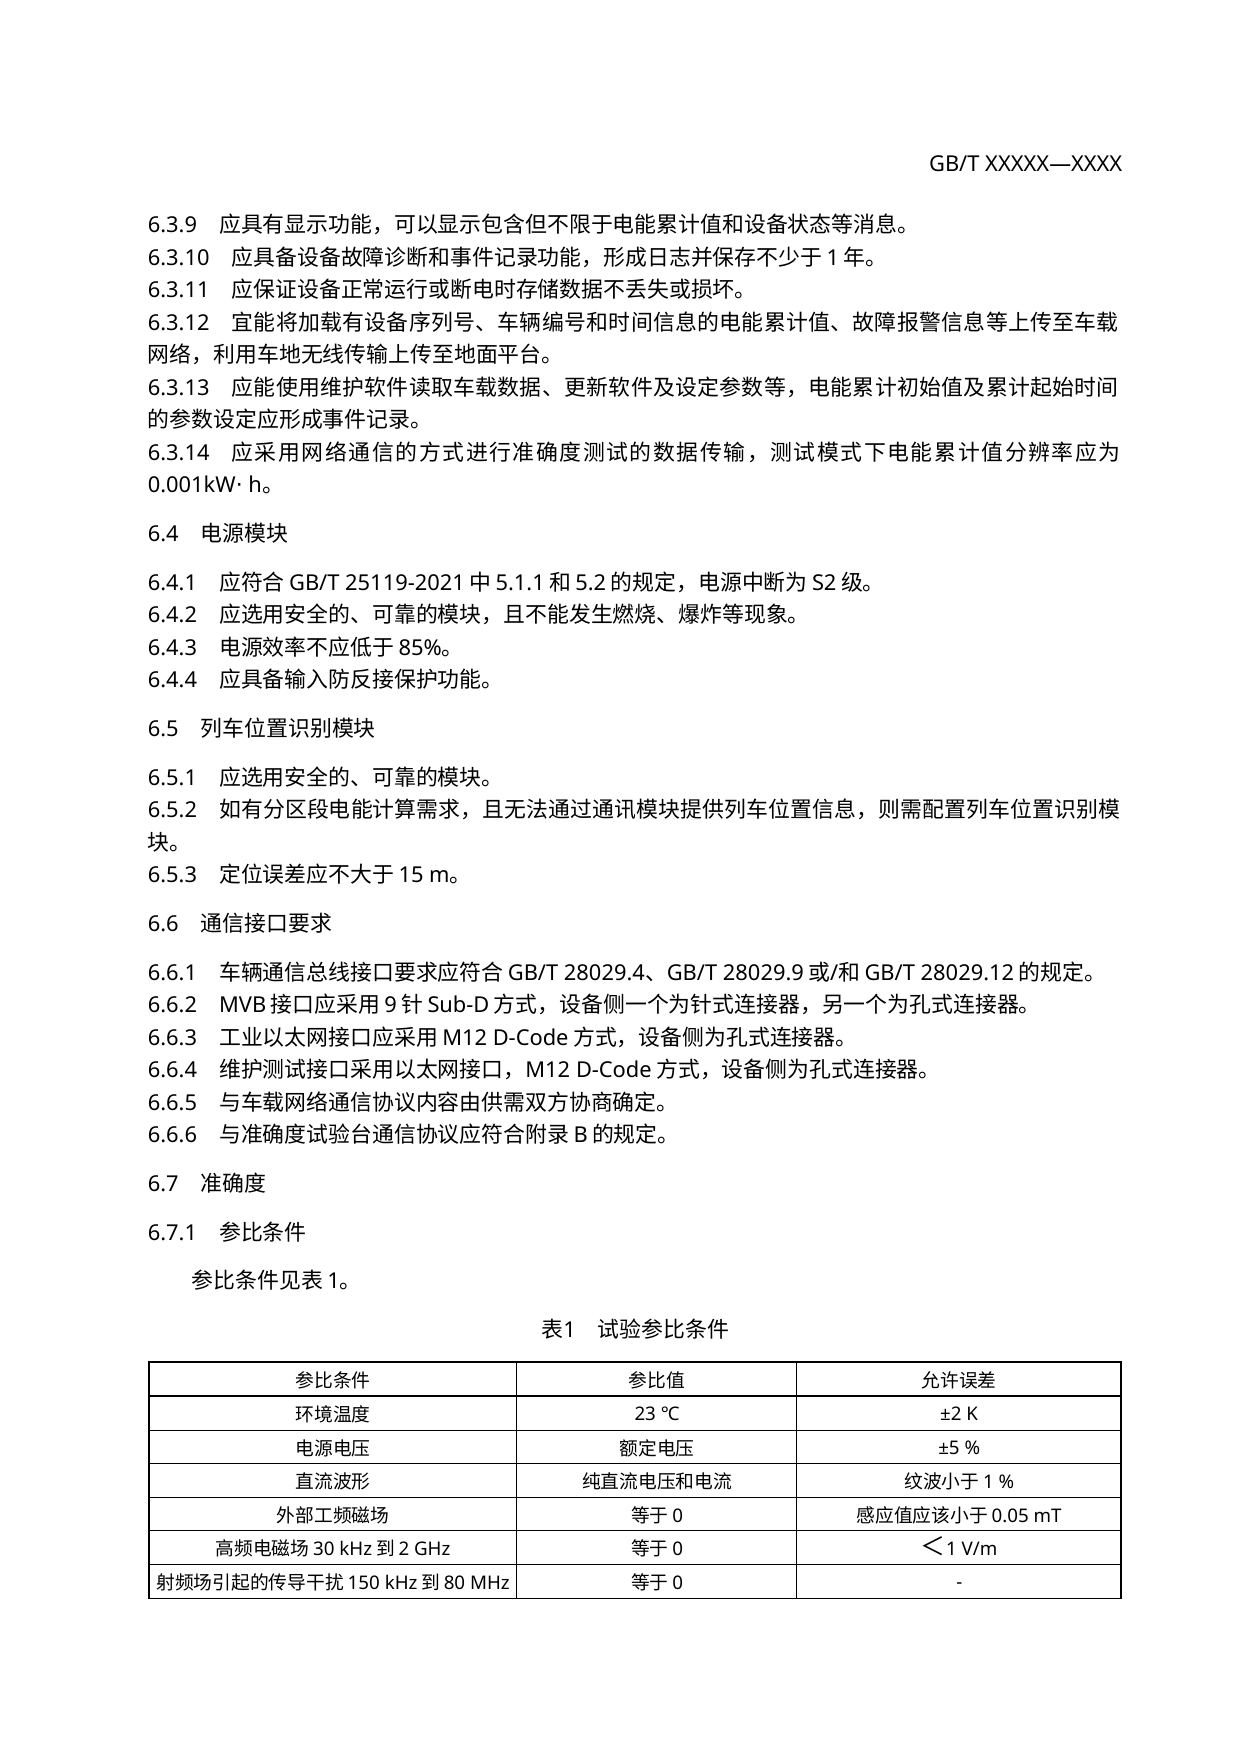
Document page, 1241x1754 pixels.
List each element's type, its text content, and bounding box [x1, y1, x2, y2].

text 列车位置识别模块 [148, 711, 1122, 743]
table_cell 高频电磁场30 kHz到2 GHz [150, 1531, 516, 1564]
text 应符合GB/T 25119-2021中5.1.1和5.2的规定，电源中断为S2级。 [148, 564, 1122, 597]
text 宜能将加载有设备序列号、车辆编号和时间信息的电能累计值、故障报警信息等上传至车载网络，利用车地无线传输上传至地面平台。 [148, 304, 1122, 369]
table_cell 1 V/m [797, 1531, 1120, 1564]
table_cell ±5 % [797, 1431, 1120, 1463]
table_cell 等于0 [517, 1498, 796, 1530]
text 应保证设备正常运行或断电时存储数据不丢失或损坏。 [148, 272, 1122, 304]
table_cell 纹波小于1 % [797, 1464, 1120, 1497]
table_cell 外部工频磁场 [150, 1498, 516, 1530]
table_header 参比值 [517, 1363, 796, 1395]
table_cell 纯直流电压和电流 [517, 1464, 796, 1497]
text 工业以太网接口应采用M12 D-Code方式，设备侧为孔式连接器。 [148, 1019, 1122, 1052]
table_cell 感应值应该小于0.05 mT [797, 1498, 1120, 1530]
text 应选用安全的、可靠的模块，且不能发生燃烧、爆炸等现象。 [148, 597, 1122, 629]
text 电源模块 [148, 516, 1122, 548]
table_cell 额定电压 [517, 1431, 796, 1463]
text 准确度 [148, 1166, 1122, 1198]
text 参比条件见表1。 [148, 1263, 1122, 1296]
text 电源效率不应低于85%。 [148, 629, 1122, 662]
text 应具备设备故障诊断和事件记录功能，形成日志并保存不少于1年。 [148, 239, 1122, 272]
table_cell 环境温度 [150, 1397, 516, 1430]
text 维护测试接口采用以太网接口，M12 D-Code方式，设备侧为孔式连接器。 [148, 1052, 1122, 1084]
text 定位误差应不大于15 m。 [148, 857, 1122, 889]
text 车辆通信总线接口要求应符合GB/T 28029.4、GB/T 28029.9或/和GB/T 28029.12的规定。 [148, 954, 1122, 987]
table_cell 等于0 [517, 1531, 796, 1564]
text 与车载网络通信协议内容由供需双方协商确定。 [148, 1084, 1122, 1117]
text 应采用网络通信的方式进行准确度测试的数据传输，测试模式下电能累计值分辨率应为0.001kW⋅h。 [148, 434, 1122, 499]
text MVB接口应采用9针Sub-D方式，设备侧一个为针式连接器，另一个为孔式连接器。 [148, 987, 1122, 1019]
table_header 参比条件 [150, 1363, 516, 1395]
text 与准确度试验台通信协议应符合附录B的规定。 [148, 1117, 1122, 1149]
table_header 允许误差 [797, 1363, 1120, 1395]
table_cell 直流波形 [150, 1464, 516, 1497]
text 参比条件 [148, 1214, 1122, 1247]
table_cell 等于0 [517, 1565, 796, 1597]
table_cell ±2 K [797, 1397, 1120, 1430]
table_cell 射频场引起的传导干扰150 kHz到80 MHz [150, 1565, 516, 1597]
text 通信接口要求 [148, 906, 1122, 938]
table_cell - [797, 1565, 1120, 1597]
table_cell 电源电压 [150, 1431, 516, 1463]
text 试验参比条件 [148, 1312, 1122, 1344]
text 如有分区段电能计算需求，且无法通过通讯模块提供列车位置信息，则需配置列车位置识别模块。 [148, 792, 1122, 857]
text 应具有显示功能，可以显示包含但不限于电能累计值和设备状态等消息。 [148, 207, 1122, 239]
text 应能使用维护软件读取车载数据、更新软件及设定参数等，电能累计初始值及累计起始时间的参数设定应形成事件记录。 [148, 369, 1122, 434]
text 应具备输入防反接保护功能。 [148, 662, 1122, 694]
table_cell 23 ℃ [517, 1397, 796, 1430]
text 应选用安全的、可靠的模块。 [148, 759, 1122, 792]
